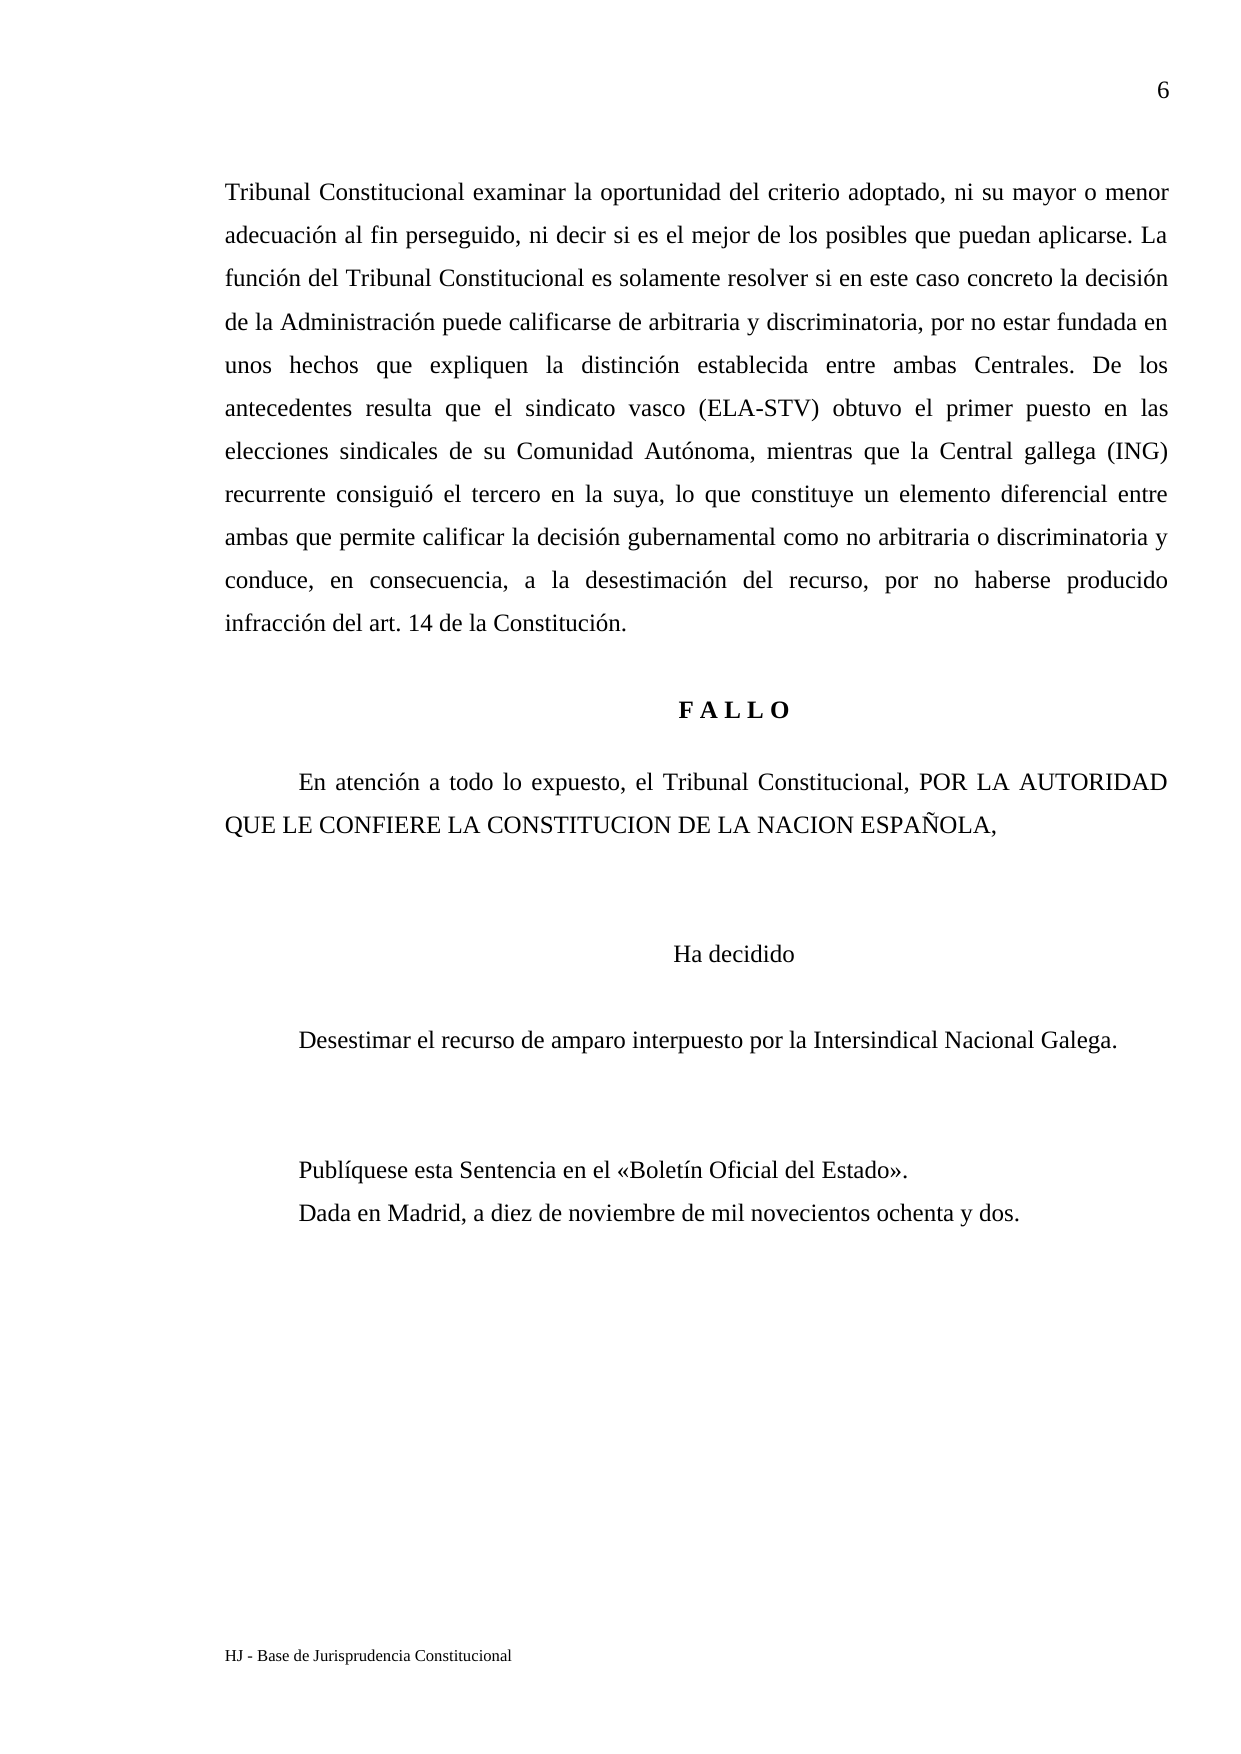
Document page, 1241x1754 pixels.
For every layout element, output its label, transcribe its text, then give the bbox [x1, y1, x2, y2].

text En atención a todo lo expuesto, el Tribunal Constitucional, POR LA AUTORIDAD QUE LE CONFIERE LA CONSTITUCION DE LA NACION ESPAÑOLA, [224, 767, 1169, 838]
subtitle F A L L O [224, 695, 1169, 723]
text Publíquese esta Sentencia en el «Boletín Oficial del Estado». [224, 1155, 1169, 1183]
text Desestimar el recurso de amparo interpuesto por la Intersindical Nacional Galega. [224, 1025, 1169, 1054]
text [224, 177, 1169, 637]
text Dada en Madrid, a diez de noviembre de mil novecientos ochenta y dos. [224, 1198, 1169, 1227]
text Ha decidido [224, 939, 1169, 968]
